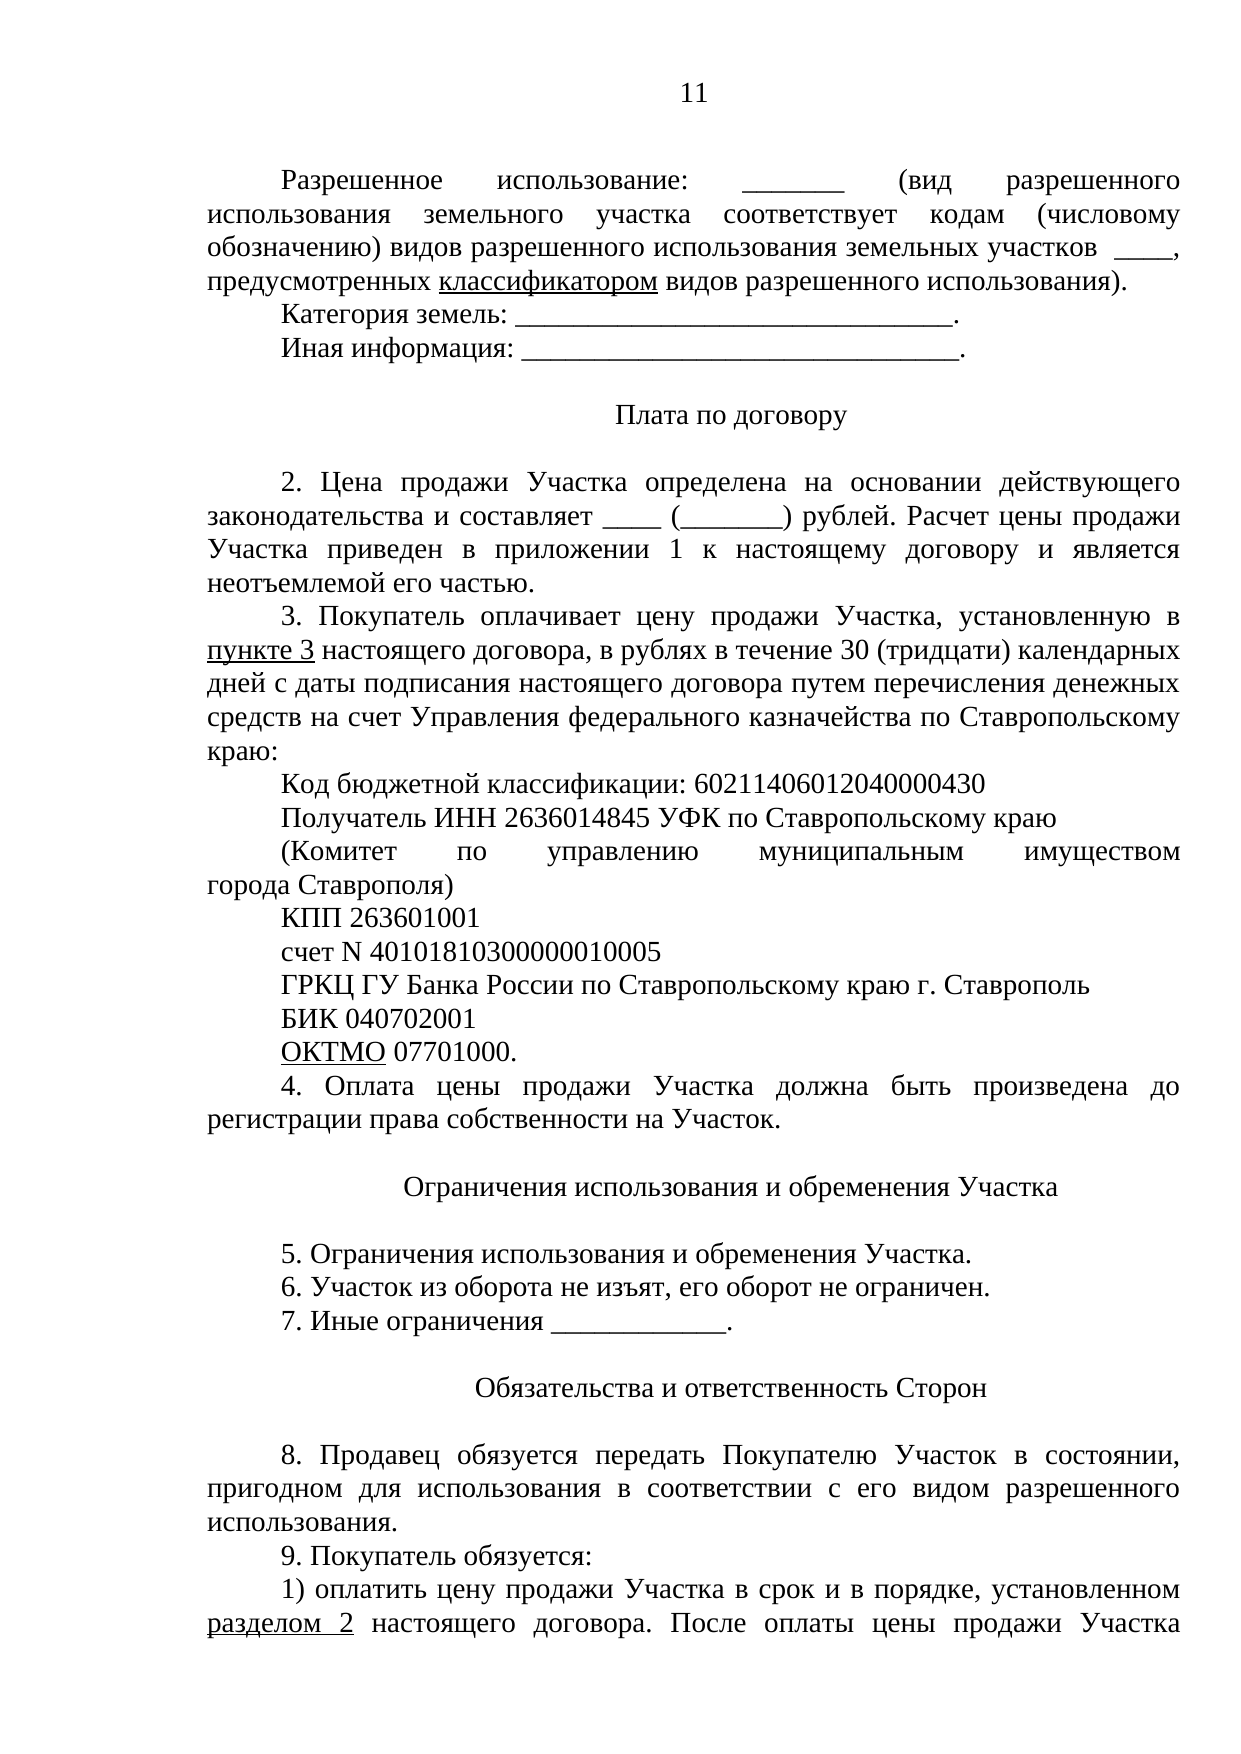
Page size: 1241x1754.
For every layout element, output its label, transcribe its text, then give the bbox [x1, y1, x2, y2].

text (Комитет по управлению муниципальным имуществом города Ставрополя) [207, 833, 1181, 900]
text Ограничения использования и обременения Участка [207, 1169, 1181, 1202]
text ГРКЦ ГУ Банка России по Ставропольскому краю г. Ставрополь [207, 967, 1181, 1001]
text Получатель ИНН 2636014845 УФК по Ставропольскому краю [207, 800, 1181, 833]
text счет N 40101810300000010005 [207, 934, 1181, 967]
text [207, 1571, 1181, 1638]
text 7. Иные ограничения ____________. [207, 1303, 1181, 1336]
text 6. Участок из оборота не изъят, его оборот не ограничен. [207, 1269, 1181, 1303]
text 5. Ограничения использования и обременения Участка. [207, 1236, 1181, 1269]
text Код бюджетной классификации: 60211406012040000430 [207, 766, 1181, 800]
text ОКТМО 07701000. [207, 1034, 1181, 1068]
text 9. Покупатель обязуется: [207, 1538, 1181, 1571]
text Разрешенное использование: _______ (вид разрешенного использования земельного участка соответствует кодам (числовому обозначению) видов разрешенного использования земельных участков ____, предусмотренных классификатором видов разрешенного использования). [207, 162, 1181, 297]
text Обязательства и ответственность Сторон [207, 1370, 1181, 1403]
text 4. Оплата цены продажи Участка должна быть произведена до регистрации права собственности на Участок. [207, 1068, 1181, 1135]
text 8. Продавец обязуется передать Покупателю Участок в состоянии, пригодном для использования в соответствии с его видом разрешенного использования. [207, 1437, 1181, 1538]
text КПП 263601001 [207, 900, 1181, 934]
text БИК 040702001 [207, 1001, 1181, 1034]
text 2. Цена продажи Участка определена на основании действующего законодательства и составляет ____ (_______) рублей. Расчет цены продажи Участка приведен в приложении 1 к настоящему договору и является неотъемлемой его частью. [207, 464, 1181, 598]
text Категория земель: ______________________________. [207, 297, 1181, 330]
text Иная информация: ______________________________. [207, 330, 1181, 364]
text Плата по договору [207, 397, 1181, 431]
text 3. Покупатель оплачивает цену продажи Участка, установленную в пункте 3 настоящего договора, в рублях в течение 30 (тридцати) календарных дней с даты подписания настоящего договора путем перечисления денежных средств на счет Управления федерального казначейства по Ставропольскому краю: [207, 598, 1181, 766]
